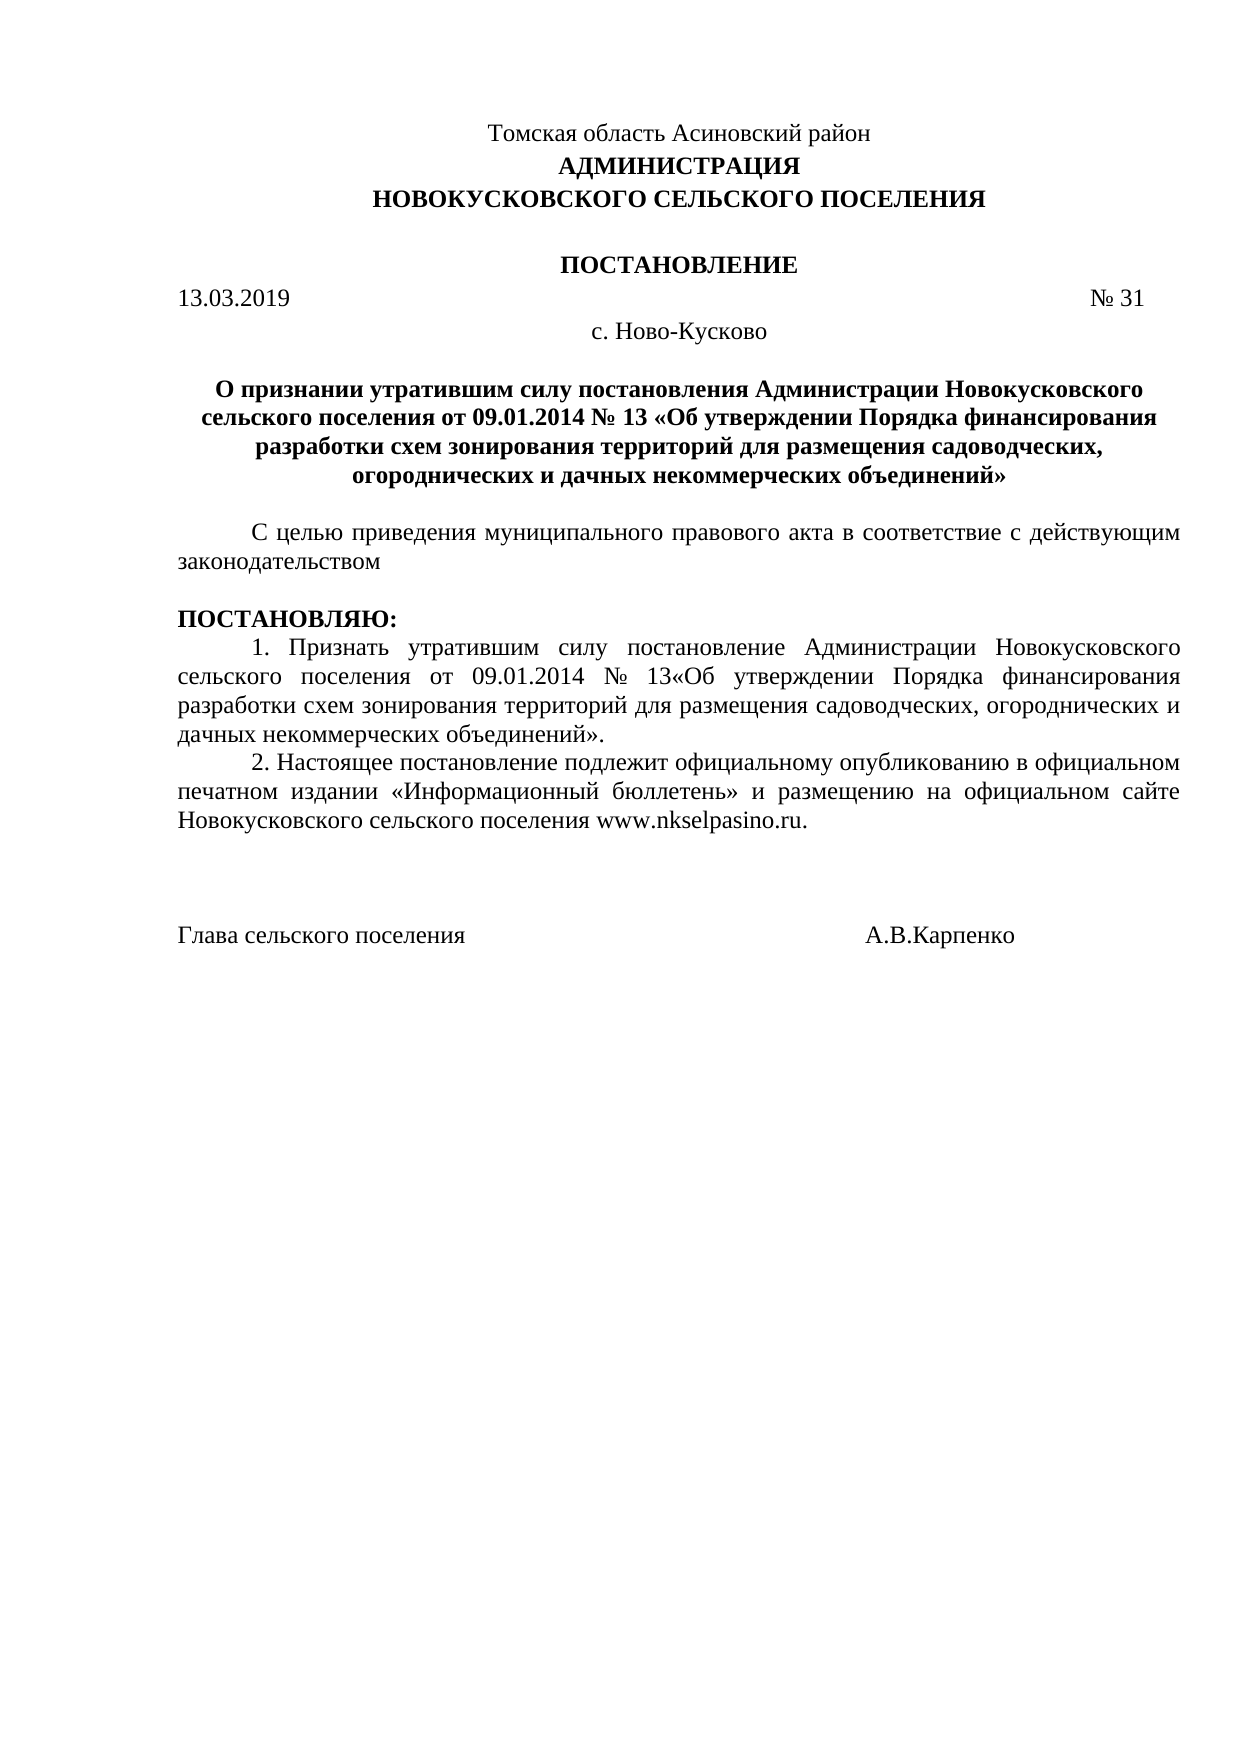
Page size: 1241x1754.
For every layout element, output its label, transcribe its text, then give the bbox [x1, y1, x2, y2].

text 13.03.2019 № 31 [177, 283, 1181, 312]
text ПОСТАНОВЛЕНИЕ [177, 250, 1181, 279]
text Томская область Асиновский район [177, 118, 1181, 147]
text ПОСТАНОВЛЯЮ: [177, 604, 1181, 632]
text О признании утратившим силу постановления Администрации Новокусковского сельского поселения от 09.01.2014 № 13 «Об утверждении Порядка финансирования разработки схем зонирования территорий для размещения садоводческих, огороднических и дачных некоммерческих объединений» [177, 374, 1181, 489]
text 1. Признать утратившим силу постановление Администрации Новокусковского сельского поселения от 09.01.2014 № 13«Об утверждении Порядка финансирования разработки схем зонирования территорий для размещения садоводческих, огороднических и дачных некоммерческих объединений». [177, 632, 1181, 747]
text 2. Настоящее постановление подлежит официальному опубликованию в официальном печатном издании «Информационный бюллетень» и размещению на официальном сайте Новокусковского сельского поселения www.nkselpasino.ru. [177, 747, 1181, 834]
text Глава сельского поселения А.В.Карпенко [177, 920, 1181, 949]
text с. Ново-Кусково [177, 316, 1181, 345]
text С целью приведения муниципального правового акта в соответствие с действующим законодательством [177, 517, 1181, 575]
text АДМИНИСТРАЦИЯ [177, 151, 1181, 180]
text НОВОКУСКОВСКОГО СЕЛЬСКОГО ПОСЕЛЕНИЯ [177, 184, 1181, 213]
